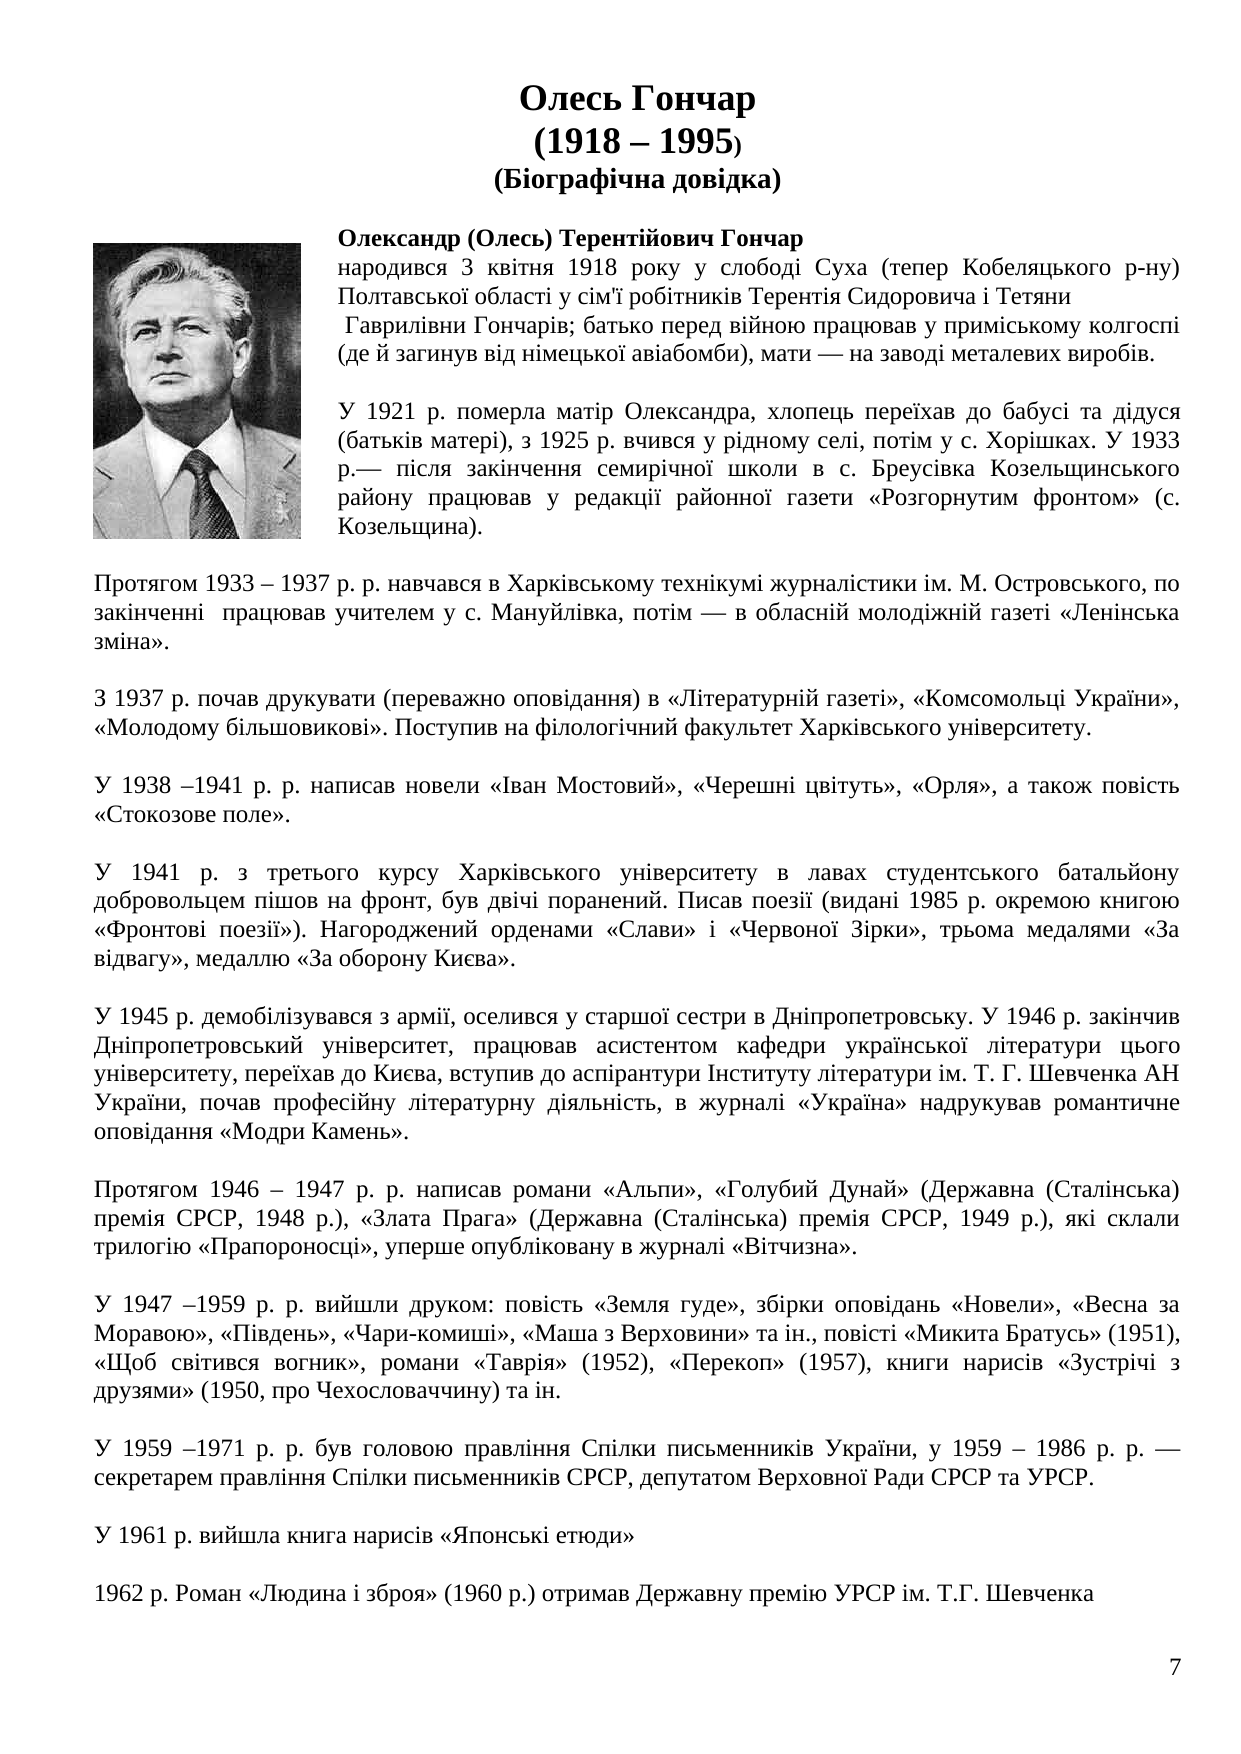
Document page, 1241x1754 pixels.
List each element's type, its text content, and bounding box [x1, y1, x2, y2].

text Олександр (Олесь) Терентійович Гончар [94, 223, 1181, 252]
text У 1921 р. померла матір Олександра, хлопець переїхав до бабусі та дідуся (батьків матері), з 1925 р. вчився у рідному селі, потім у с. Хорішках. У 1933 р.— після закінчення семирічної школи в с. Бреусівка Козельщинського району працював у редакції районної газети «Розгорнутим фронтом» (с. Козельщина). [337, 396, 1181, 540]
text народився 3 квітня 1918 року у слободі Суха (тепер Кобеляцького р-ну) Полтавської області у сім'ї робітників Терентія Сидоровича і Тетяни [337, 252, 1181, 310]
text Протягом 1946 – 1947 p. p. написав романи «Альпи», «Голубий Дунай» (Державна (Сталінська) премія СРСР, 1948 р.), «Злата Прага» (Державна (Сталінська) премія СРСР, 1949 р.), які склали трилогію «Прапороносці», уперше опубліковану в журналі «Вітчизна». [94, 1174, 1181, 1260]
picture [93, 243, 301, 539]
text У 1938 –1941 p. р. написав новели «Іван Мостовий», «Черешні цвітуть», «Орля», а також повість «Стокозове поле». [94, 770, 1181, 828]
text (Біографічна довідка) [94, 161, 1181, 195]
text У 1961 р. вийшла книга нарисів «Японські етюди» [94, 1520, 1181, 1549]
text У 1959 –1971 p. p. був головою правління Спілки письменників України, у 1959 – 1986 p. p. — секретарем правління Спілки письменників СРСР, депутатом Верховної Ради СРСР та УРСР. [94, 1433, 1181, 1491]
text У 1947 –1959 p. p. вийшли друком: повість «Земля гуде», збірки оповідань «Новели», «Весна за Моравою», «Південь», «Чари-комиші», «Маша з Верховини» та ін., повісті «Микита Братусь» (1951), «Щоб світився вогник», романи «Таврія» (1952), «Перекоп» (1957), книги нарисів «Зустрічі з друзями» (1950, про Чехословаччину) та ін. [94, 1289, 1181, 1404]
text Гаврилівни Гончарів; батько перед війною працював у приміському колгоспі (де й загинув від німецької авіабомби), мати — на заводі металевих виробів. [337, 310, 1181, 367]
text У 1945 р. демобілізувався з армії, оселився у старшої сестри в Дніпропетровську. У 1946 р. закінчив Дніпропетровський університет, працював асистентом кафедри української літератури цього університету, переїхав до Києва, вступив до аспірантури Інституту літератури ім. Т. Г. Шевченка АН України, почав професійну літературну діяльність, в журналі «Україна» надрукував романтичне оповідання «Модри Камень». [94, 1001, 1181, 1145]
text Протягом 1933 – 1937 p. p. навчався в Харківському технікумі журналістики ім. М. Островського, по закінченні працював учителем у с. Мануйлівка, потім — в обласній молодіжній газеті «Ленінська зміна». [94, 568, 1181, 655]
text (1918 – 1995) [94, 118, 1181, 161]
text З 1937 р. почав друкувати (переважно оповідання) в «Літературній газеті», «Комсомольці України», «Молодому більшовикові». Поступив на філологічний факультет Харківського університету. [94, 683, 1181, 741]
text У 1941 р. з третього курсу Харківського університету в лавах студентського батальйону добровольцем пішов на фронт, був двічі поранений. Писав поезії (видані 1985 р. окремою книгою «Фронтові поезії»). Нагороджений орденами «Слави» і «Червоної Зірки», трьома медалями «За відвагу», медаллю «За оборону Києва». [94, 857, 1181, 972]
text 1962 р. Роман «Людина і зброя» (1960 р.) отримав Державну премію УРСР ім. Т.Г. Шевченка [94, 1578, 1181, 1607]
text Олесь Гончар [94, 75, 1181, 118]
